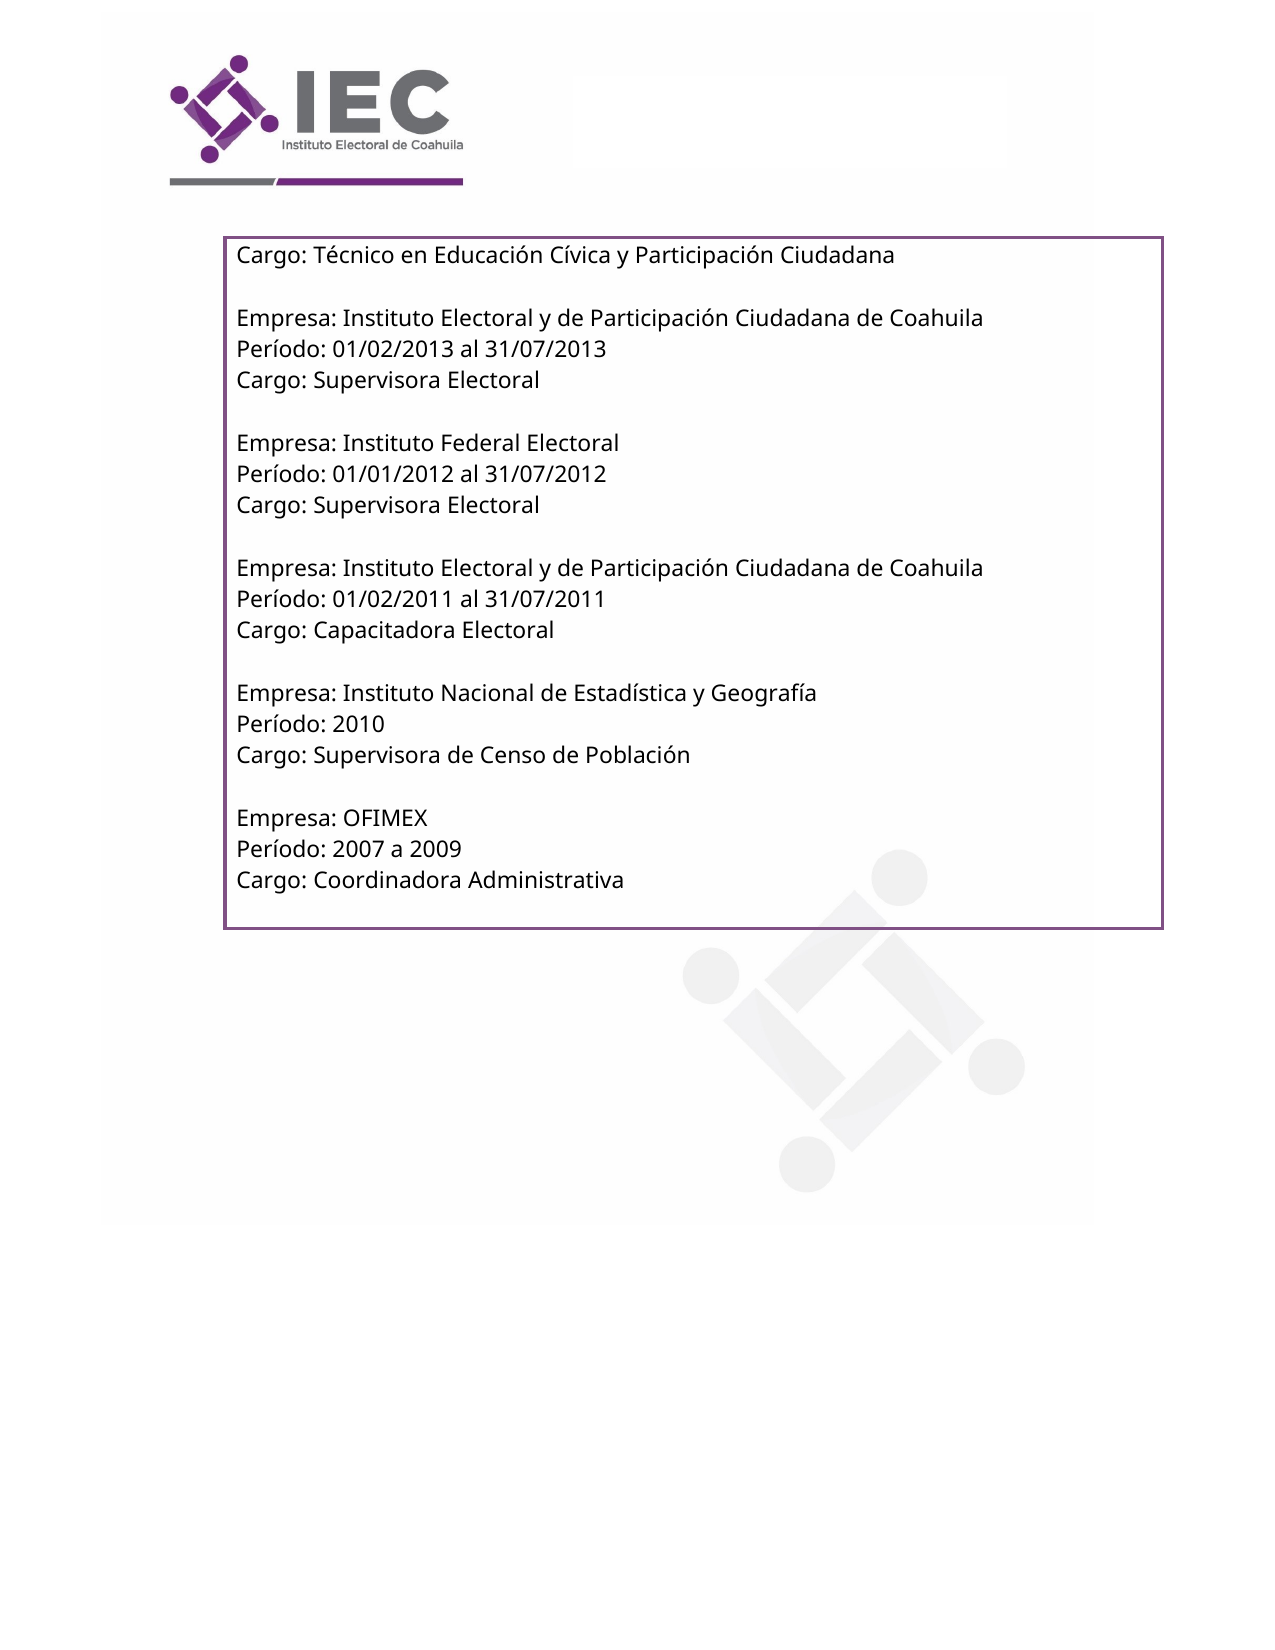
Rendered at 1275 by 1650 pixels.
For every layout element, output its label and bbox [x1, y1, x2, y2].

table_header [227, 239, 1161, 927]
picture [101, 12, 1094, 1225]
